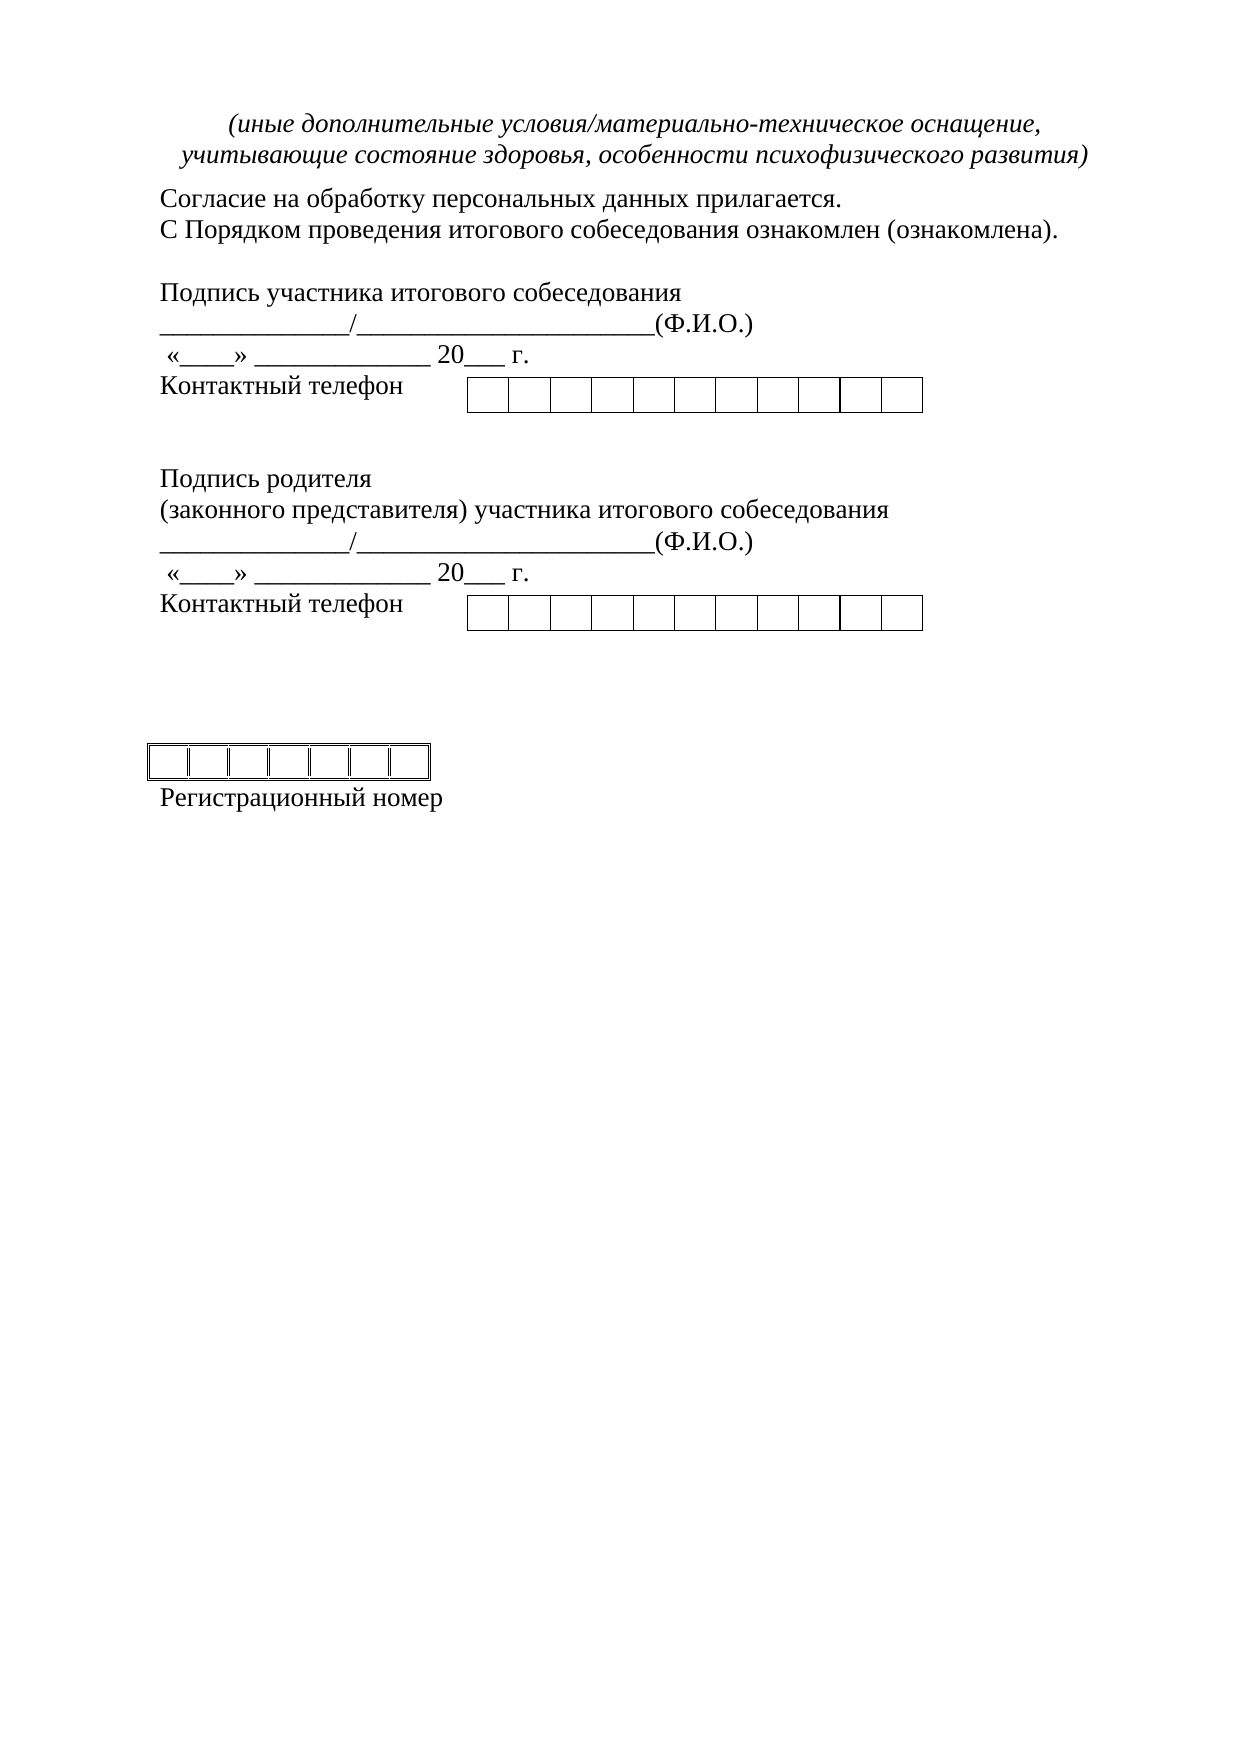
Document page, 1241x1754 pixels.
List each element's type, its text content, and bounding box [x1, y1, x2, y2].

text Подпись участника итогового собеседования ______________/______________________(Ф.И.О.) [159, 276, 1110, 338]
table_header [634, 378, 674, 412]
table_header [716, 378, 757, 412]
table_header [799, 378, 839, 412]
text Регистрационный номер [159, 781, 1110, 812]
table_header [716, 596, 757, 630]
text C Порядком проведения итогового собеседования ознакомлен (ознакомлена). [159, 213, 1110, 244]
table_header [269, 746, 309, 778]
text (законного представителя) участника итогового собеседования ______________/______________________(Ф.И.О.) [159, 494, 1110, 556]
table_header [150, 746, 188, 778]
text Контактный телефон [159, 369, 1110, 400]
table_header [188, 746, 228, 778]
table_header [468, 596, 508, 630]
table_header [592, 596, 633, 630]
table_header [799, 596, 839, 630]
table_header [551, 378, 591, 412]
table_header [509, 378, 550, 412]
table_header [349, 746, 389, 778]
table_header [675, 596, 715, 630]
table_header [551, 596, 591, 630]
text (иные дополнительные условия/материально-техническое оснащение, учитывающие состояние здоровья, особенности психофизического развития) [159, 107, 1110, 170]
table_header [758, 378, 798, 412]
table_header [882, 378, 922, 412]
table_header [592, 378, 633, 412]
text Контактный телефон [159, 587, 1110, 618]
text «____» _____________ 20___ г. [159, 338, 1110, 369]
table_header [468, 378, 508, 412]
table_header [309, 746, 349, 778]
text «____» _____________ 20___ г. [159, 556, 1110, 587]
table_header [634, 596, 674, 630]
table_header [675, 378, 715, 412]
text Согласие на обработку персональных данных прилагается. [159, 182, 1110, 213]
table_header [229, 744, 269, 778]
table_header [841, 596, 881, 630]
text Подпись родителя [159, 462, 1110, 494]
table_header [841, 378, 881, 412]
table_header [758, 596, 798, 630]
table_header [389, 746, 428, 778]
table_header [509, 596, 550, 630]
table_header [882, 596, 922, 630]
